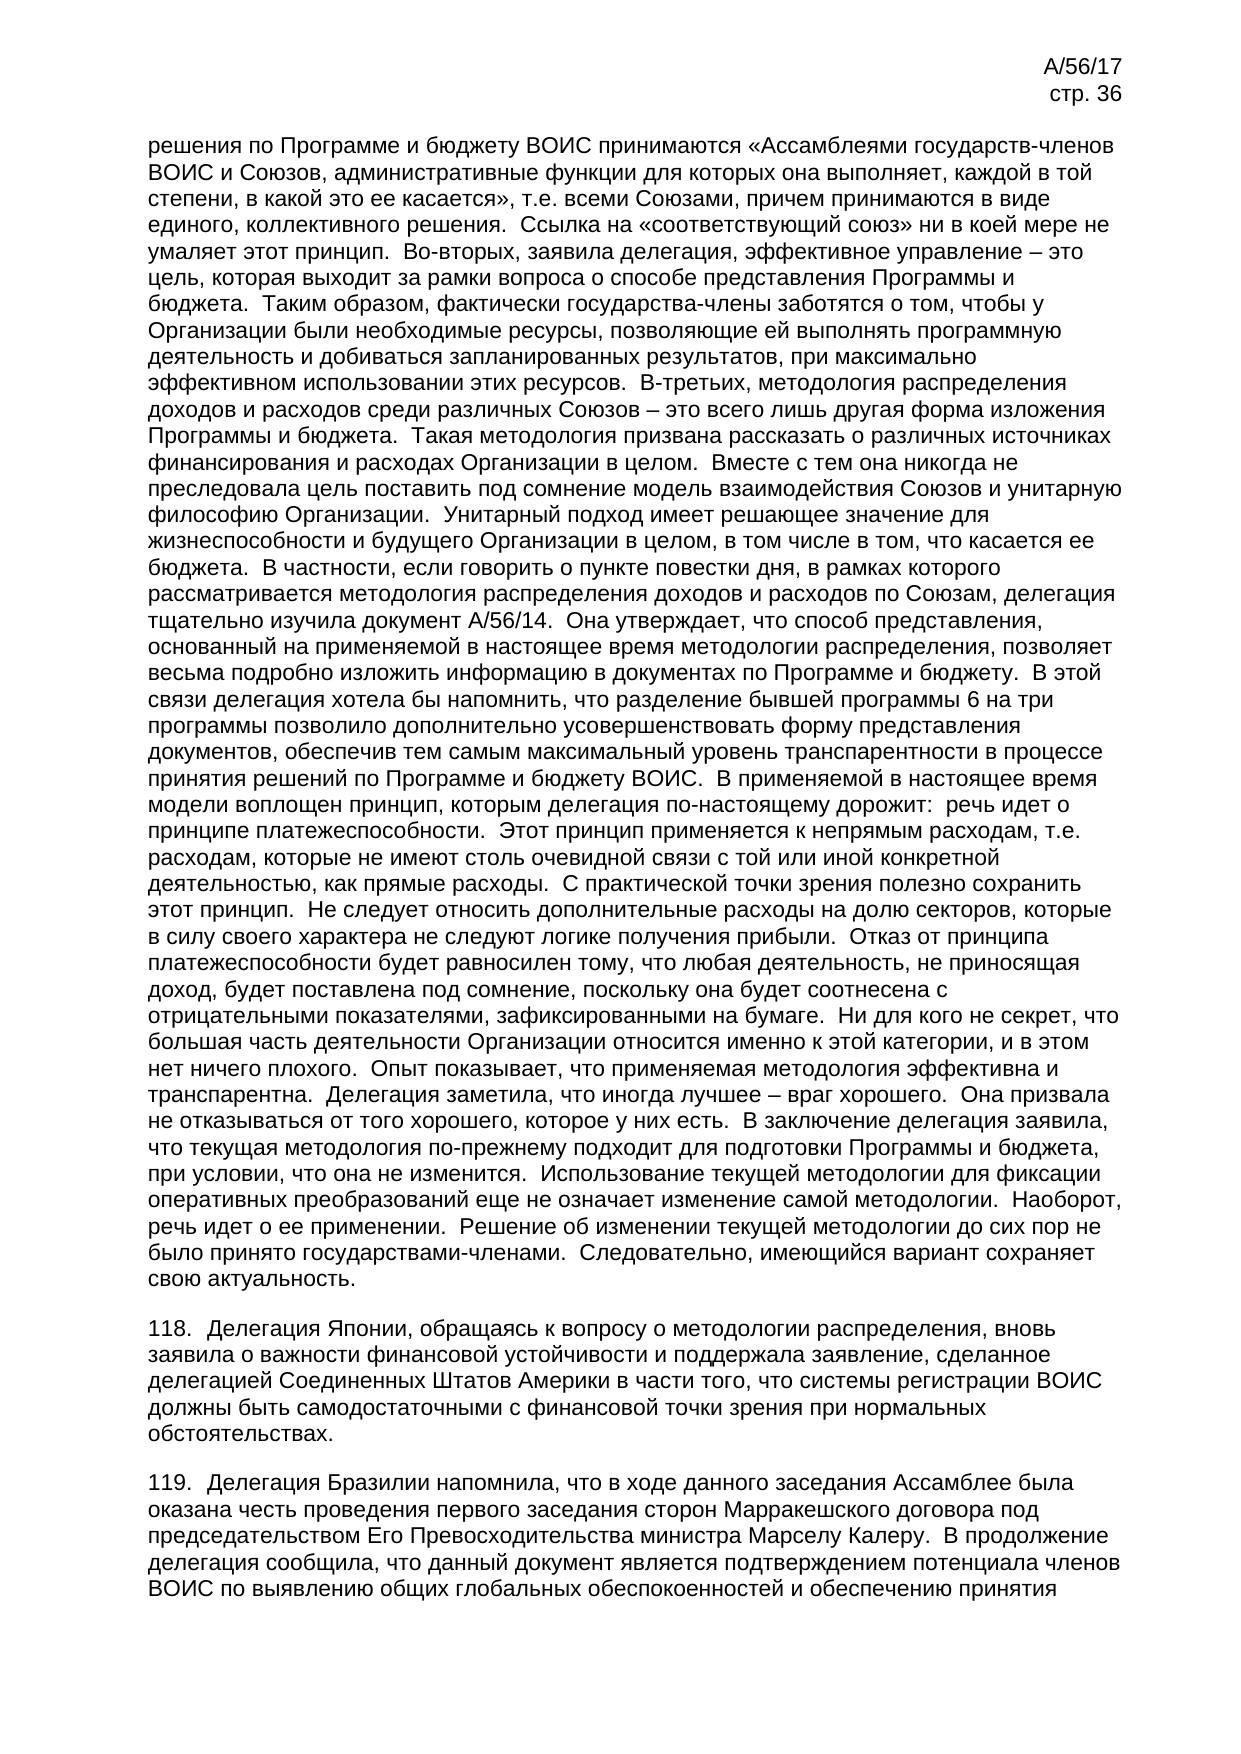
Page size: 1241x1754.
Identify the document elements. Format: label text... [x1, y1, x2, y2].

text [148, 132, 1122, 1292]
text Делегация Японии, обращаясь к вопросу о методологии распределения, вновь заявила о важности финансовой устойчивости и поддержала заявление, сделанное делегацией Соединенных Штатов Америки в части того, что системы регистрации ВОИС должны быть самодостаточными с финансовой точки зрения при нормальных обстоятельствах. [148, 1315, 1122, 1446]
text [148, 1469, 1122, 1601]
